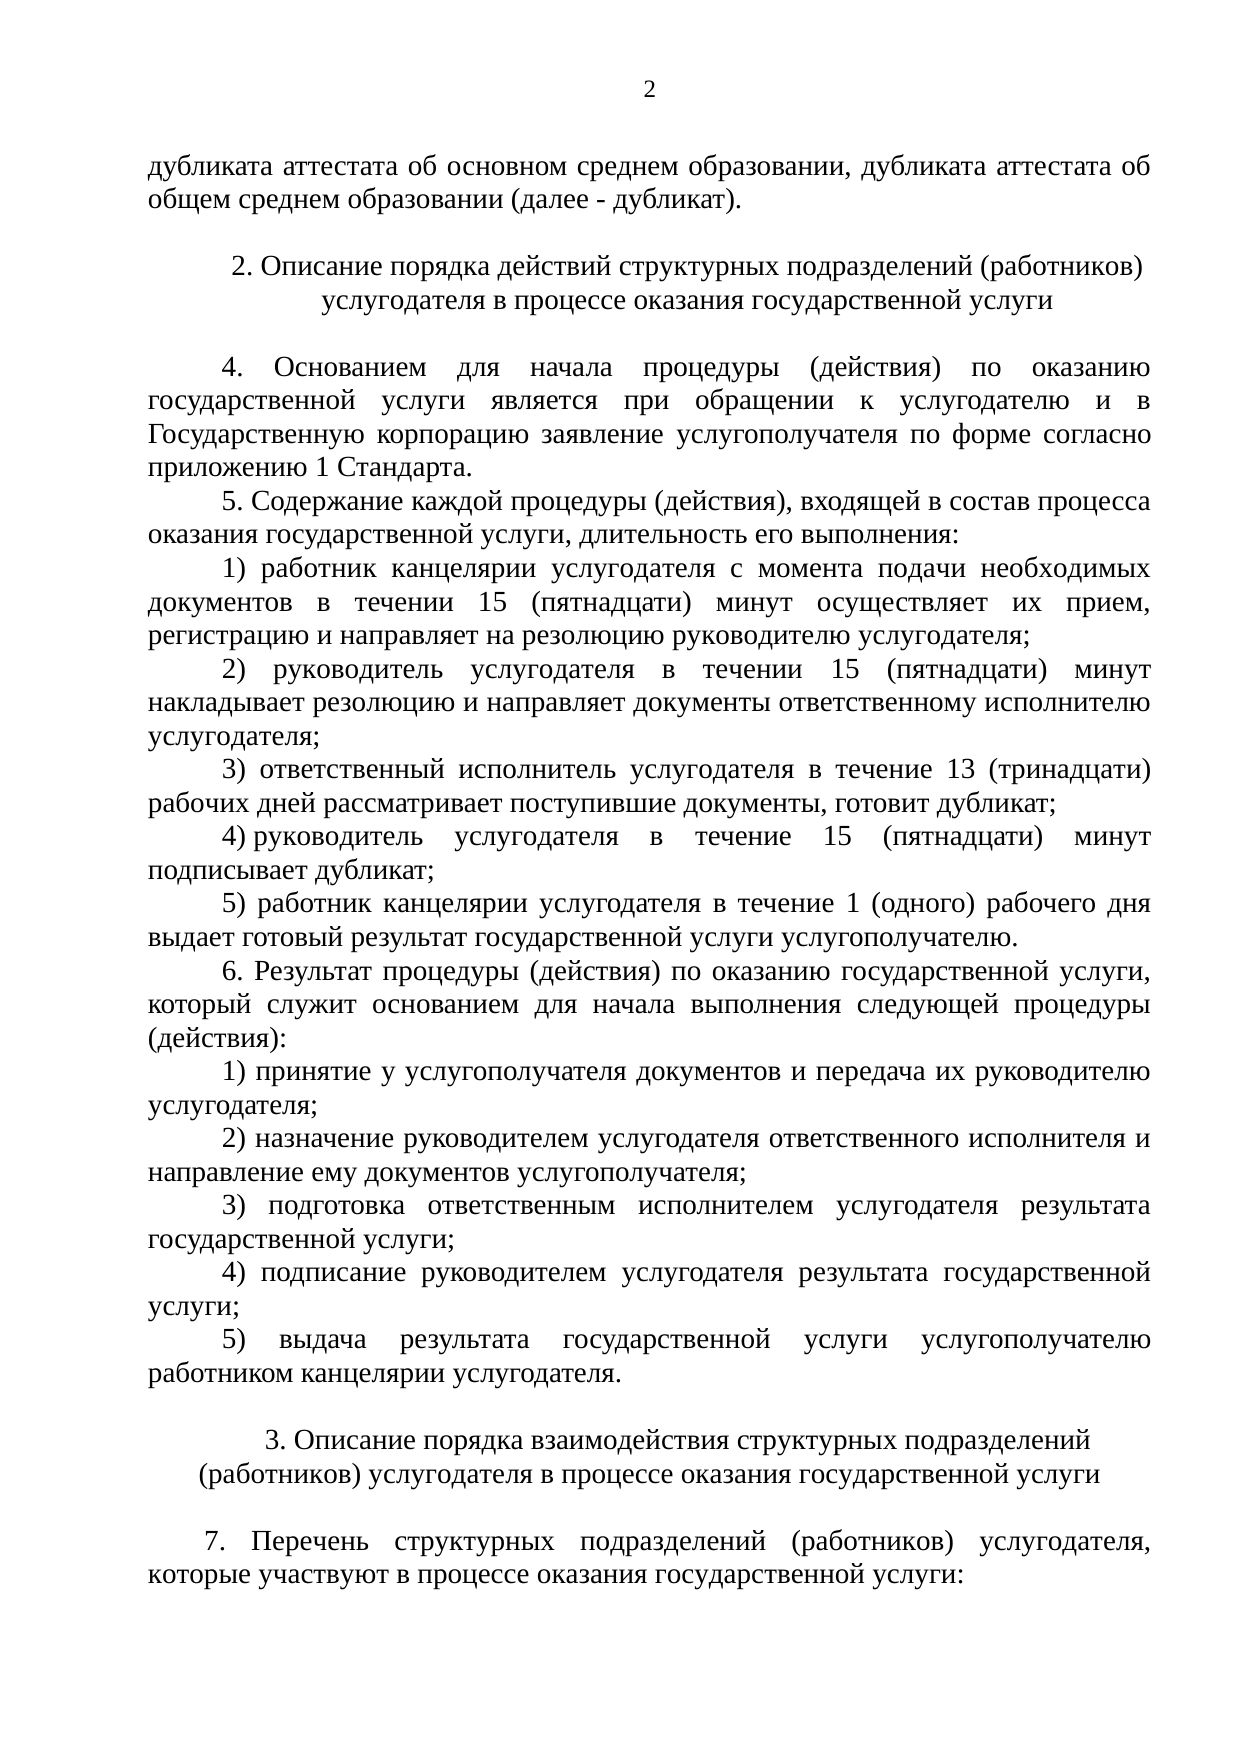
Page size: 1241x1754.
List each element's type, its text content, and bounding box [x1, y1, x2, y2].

text 4) руководитель услугодателя в течение 15 (пятнадцати) минут подписывает дубликат; [148, 818, 1152, 886]
text 3) подготовка ответственным исполнителем услугодателя результата государственной услуги; [148, 1187, 1152, 1254]
text 1) принятие у услугополучателя документов и передача их руководителю услугодателя; [148, 1053, 1152, 1120]
text 2) назначение руководителем услугодателя ответственного исполнителя и направление ему документов услугополучателя; [148, 1120, 1152, 1187]
text 1) работник канцелярии услугодателя с момента подачи необходимых документов в течении 15 (пятнадцати) минут осуществляет их прием, регистрацию и направляет на резолюцию руководителю услугодателя; [148, 550, 1152, 651]
text 4) подписание руководителем услугодателя результата государственной услуги; [148, 1254, 1152, 1322]
text 2. Описание порядка действий структурных подразделений (работников) услугодателя в процессе оказания государственной услуги [223, 248, 1152, 315]
text 2) руководитель услугодателя в течении 15 (пятнадцати) минут накладывает резолюцию и направляет документы ответственному исполнителю услугодателя; [148, 651, 1152, 751]
text 3) ответственный исполнитель услугодателя в течение 13 (тринадцати) рабочих дней рассматривает поступившие документы, готовит дубликат; [148, 751, 1152, 818]
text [148, 148, 1152, 215]
text 5) работник канцелярии услугодателя в течение 1 (одного) рабочего дня выдает готовый результат государственной услуги услугополучателю. [148, 886, 1152, 953]
text 4. Основанием для начала процедуры (действия) по оказанию государственной услуги является при обращении к услугодателю и в Государственную корпорацию заявление услугополучателя по форме согласно приложению 1 Стандарта. [148, 349, 1152, 483]
text 7. Перечень структурных подразделений (работников) услугодателя, которые участвуют в процессе оказания государственной услуги: [148, 1523, 1152, 1590]
text 5) выдача результата государственной услуги услугополучателю работником канцелярии услугодателя. [148, 1322, 1152, 1389]
text 5. Содержание каждой процедуры (действия), входящей в состав процесса оказания государственной услуги, длительность его выполнения: [148, 483, 1152, 550]
text 6. Результат процедуры (действия) по оказанию государственной услуги, который служит основанием для начала выполнения следующей процедуры (действия): [148, 953, 1152, 1053]
text 3. Описание порядка взаимодействия структурных подразделений (работников) услугодателя в процессе оказания государственной услуги [148, 1422, 1152, 1489]
